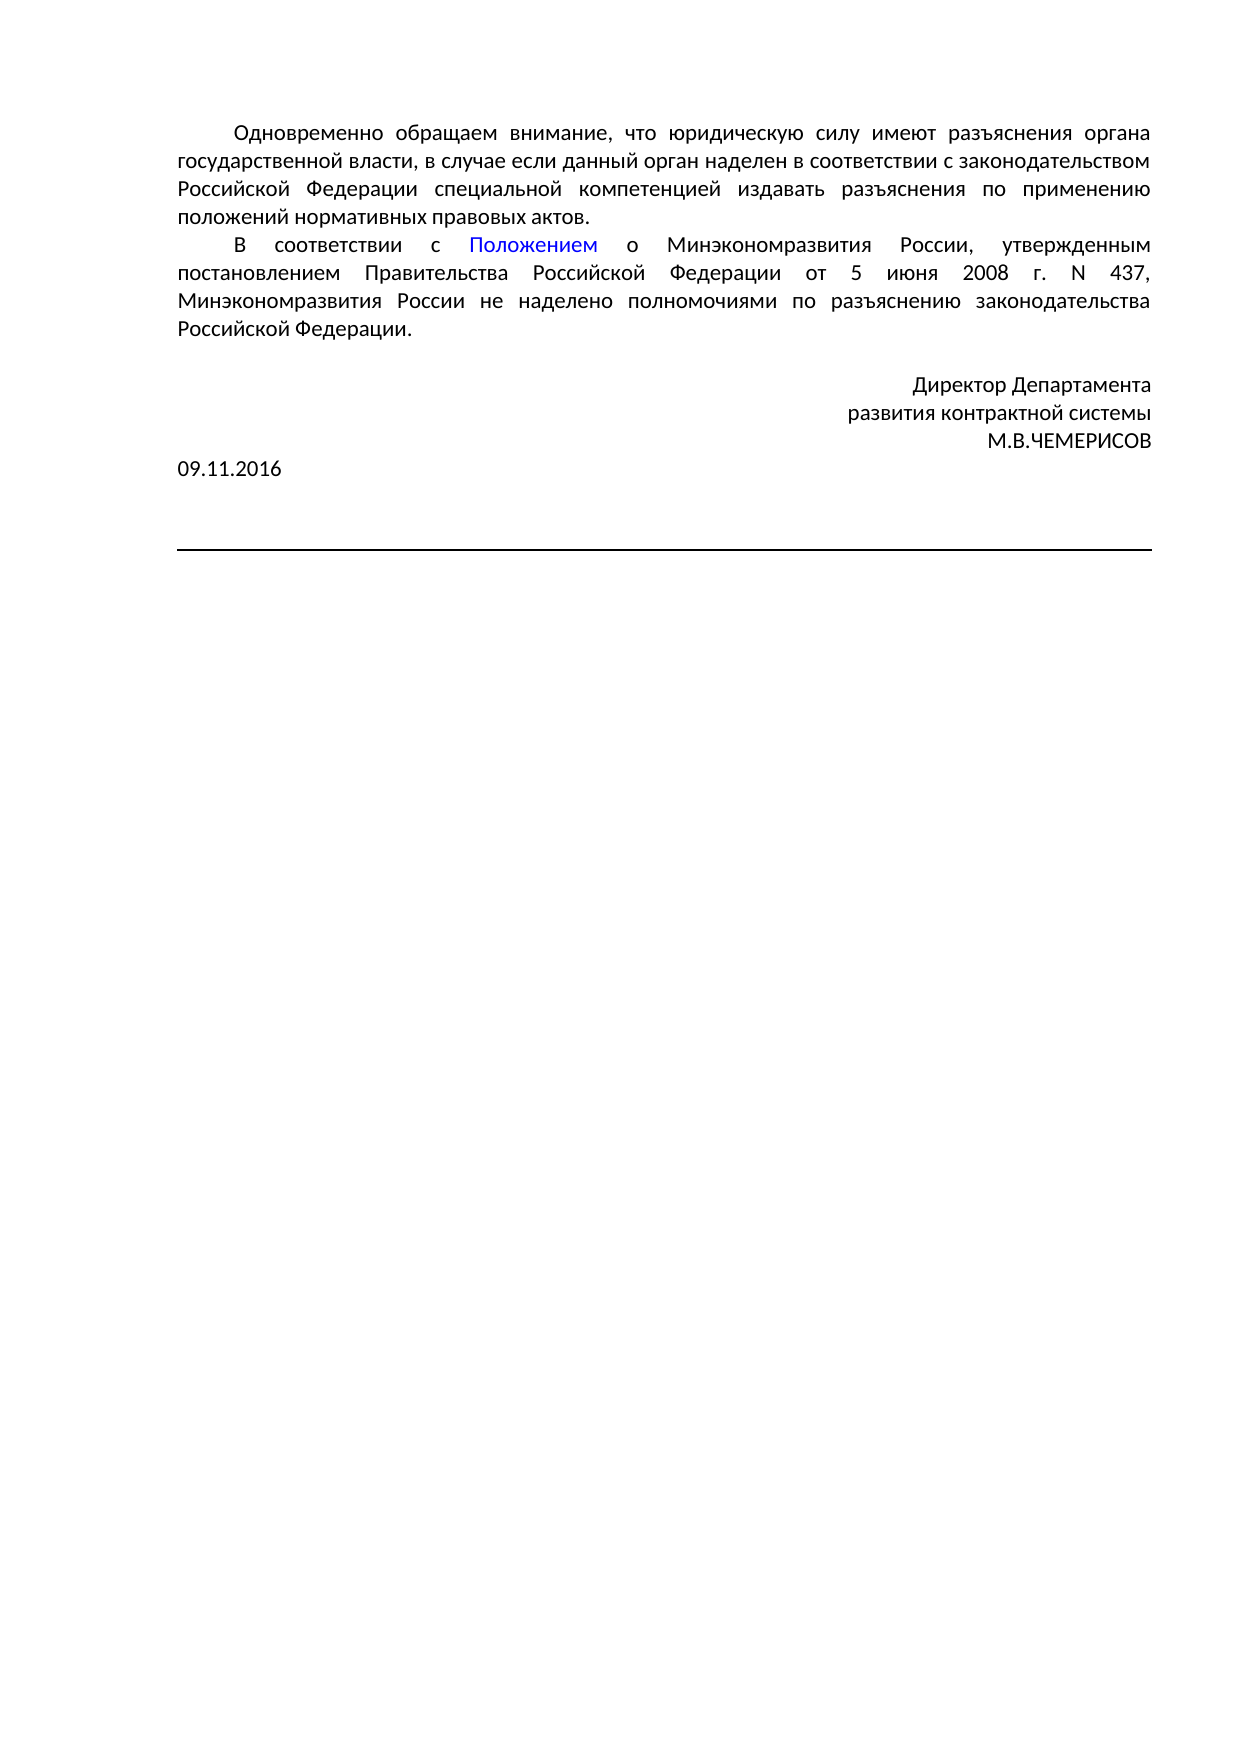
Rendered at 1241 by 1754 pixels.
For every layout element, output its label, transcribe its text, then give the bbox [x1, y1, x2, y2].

text Директор Департамента [177, 370, 1152, 398]
text развития контрактной системы [177, 398, 1152, 426]
text 09.11.2016 [177, 454, 1152, 482]
text В соответствии с Положением о Минэкономразвития России, утвержденным постановлением Правительства Российской Федерации от 5 июня 2008 г. N 437, Минэкономразвития России не наделено полномочиями по разъяснению законодательства Российской Федерации. [177, 230, 1152, 342]
text Одновременно обращаем внимание, что юридическую силу имеют разъяснения органа государственной власти, в случае если данный орган наделен в соответствии с законодательством Российской Федерации специальной компетенцией издавать разъяснения по применению положений нормативных правовых актов. [177, 118, 1152, 230]
text М.В.ЧЕМЕРИСОВ [177, 426, 1152, 454]
